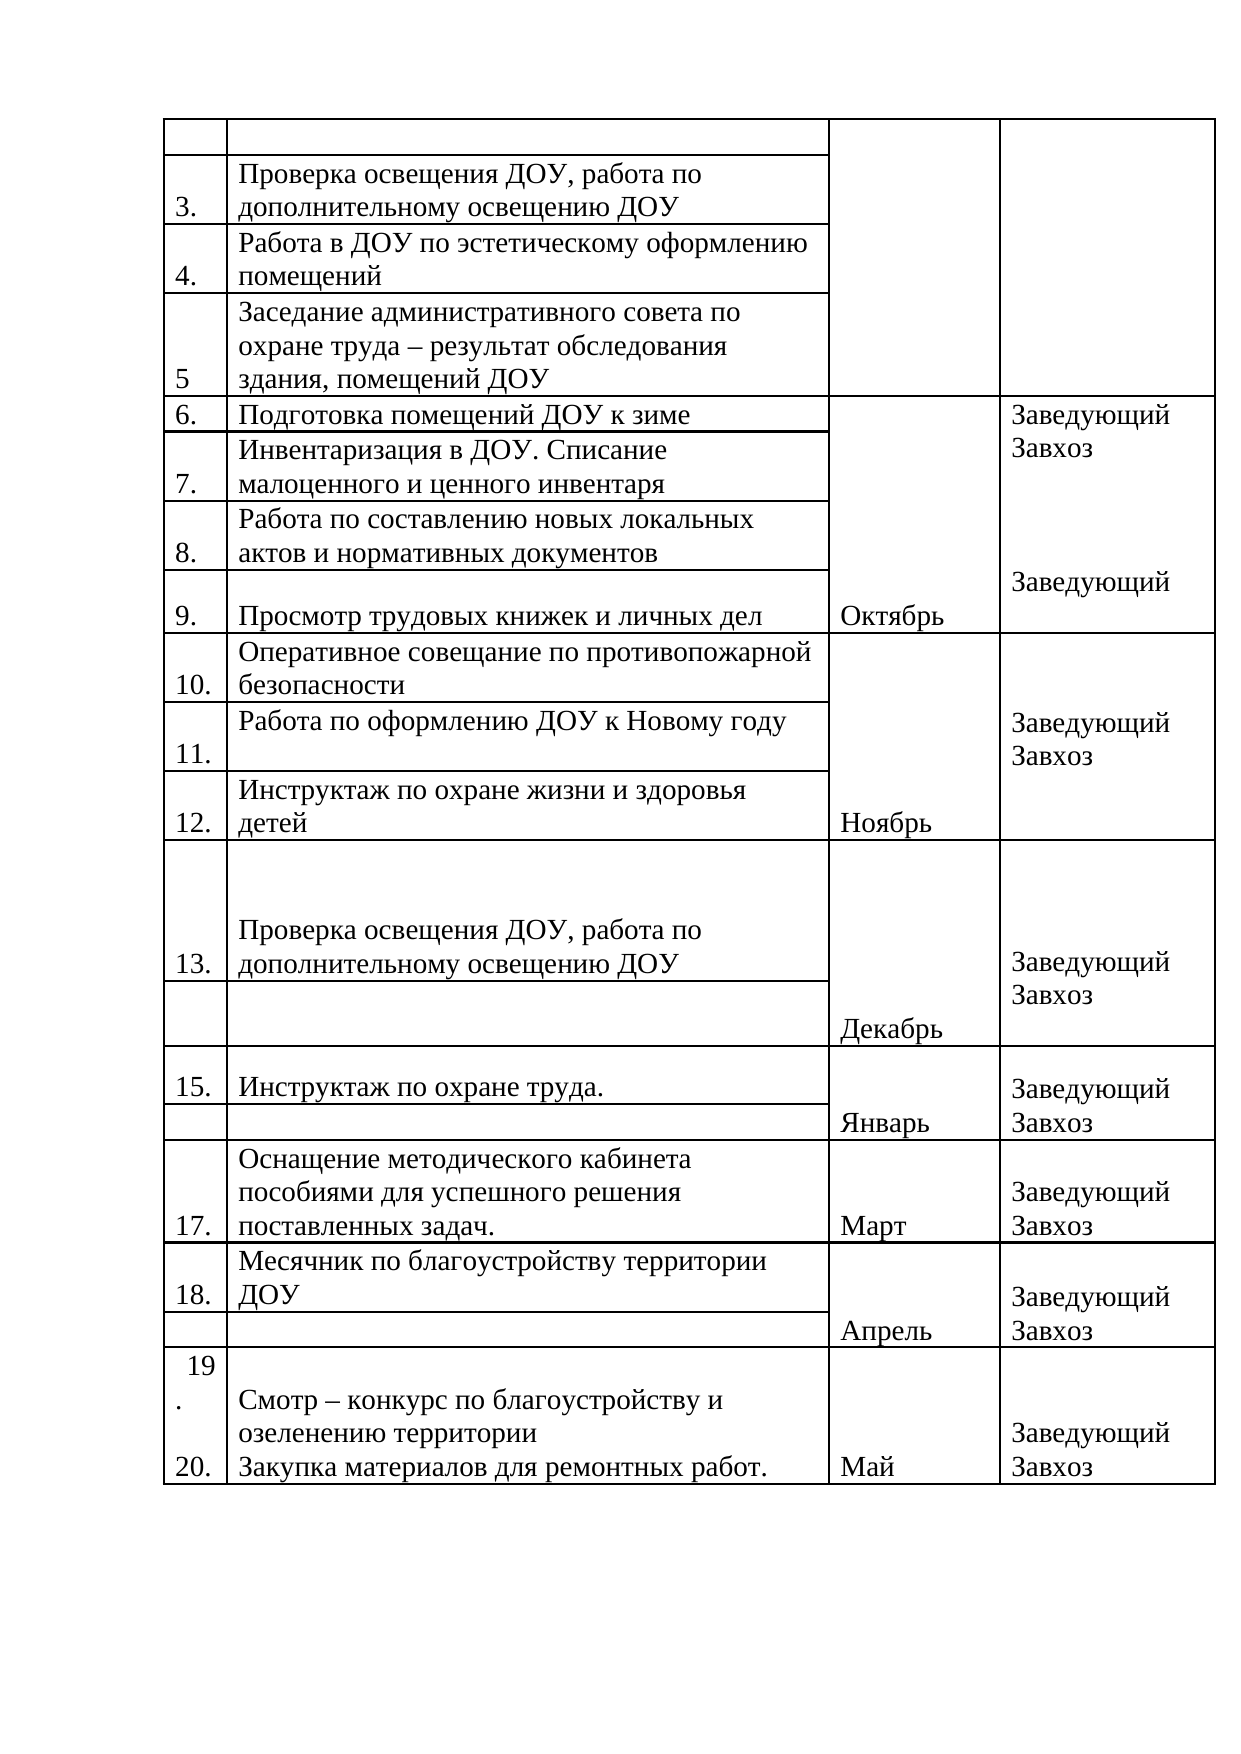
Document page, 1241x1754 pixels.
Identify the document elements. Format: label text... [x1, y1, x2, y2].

table_cell 4. [165, 225, 226, 292]
table_cell [228, 1105, 828, 1139]
table_cell Работа по оформлению ДОУ к Новому году [228, 703, 828, 770]
table_cell 19. 20. [165, 1348, 226, 1482]
table_cell 17. [165, 1141, 226, 1241]
table_cell Оперативное совещание по противопожарной безопасности [228, 634, 828, 701]
table_cell Подготовка помещений ДОУ к зиме [228, 397, 828, 430]
table_cell Заседание административного совета по охране труда – результат обследования здания, помещений ДОУ [228, 294, 828, 395]
table_cell Заведующий Завхоз [1001, 1348, 1214, 1482]
table_cell 12. [165, 772, 226, 839]
table_cell Заведующий Завхоз [1001, 1244, 1214, 1346]
table_cell 3. [165, 156, 226, 223]
table_cell Заведующий Завхоз [1001, 1047, 1214, 1139]
table_cell Заведующий Завхоз [1001, 1141, 1214, 1241]
table_cell [228, 1313, 828, 1346]
table_cell Проверка освещения ДОУ, работа по дополнительному освещению ДОУ [228, 841, 828, 979]
table_cell 10. [165, 634, 226, 701]
table_cell Апрель [830, 1244, 999, 1346]
table_cell Октябрь [830, 397, 999, 632]
table_cell 9. [165, 571, 226, 632]
table_cell 7. [165, 433, 226, 499]
table_cell [165, 982, 226, 1044]
table_cell [228, 982, 828, 1044]
table_cell [165, 1313, 226, 1346]
table_cell Май [830, 1348, 999, 1482]
table_cell Проверка освещения ДОУ, работа по дополнительному освещению ДОУ [228, 156, 828, 223]
table_cell Оснащение методического кабинета пособиями для успешного решения поставленных задач. [228, 1141, 828, 1241]
table_cell 15. [165, 1047, 226, 1103]
table_cell 6. [165, 397, 226, 430]
table_cell 2. [165, 120, 226, 154]
table_cell 11. [165, 703, 226, 770]
table_cell 18. [165, 1244, 226, 1311]
table_cell Декабрь [830, 841, 999, 1044]
table_cell Смотр – конкурс по благоустройству и озеленению территории Закупка материалов для ремонтных работ. [228, 1348, 828, 1482]
table_cell Ноябрь [830, 634, 999, 839]
table_cell 8. [165, 502, 226, 569]
table_cell Месячник по благоустройству территории ДОУ [228, 1244, 828, 1311]
table_cell 5 [165, 294, 226, 395]
table_cell Инвентаризация в ДОУ. Списание малоценного и ценного инвентаря [228, 433, 828, 499]
table_cell [165, 1105, 226, 1139]
table_cell Инструктаж по охране жизни и здоровья детей [228, 772, 828, 839]
table_cell Январь [830, 1047, 999, 1139]
table_cell Работа по составлению новых локальных актов и нормативных документов [228, 502, 828, 569]
table_cell Заведующий Завхоз Заведующий [1001, 397, 1214, 632]
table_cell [228, 120, 828, 154]
table_cell Март [830, 1141, 999, 1241]
table_cell Заведующий Завхоз [1001, 841, 1214, 1044]
table_cell Заведующий Завхоз [1001, 634, 1214, 839]
table_cell Работа в ДОУ по эстетическому оформлению помещений [228, 225, 828, 292]
table_cell 13. [165, 841, 226, 979]
table_cell Инструктаж по охране труда. [228, 1047, 828, 1103]
table_cell Просмотр трудовых книжек и личных дел [228, 571, 828, 632]
